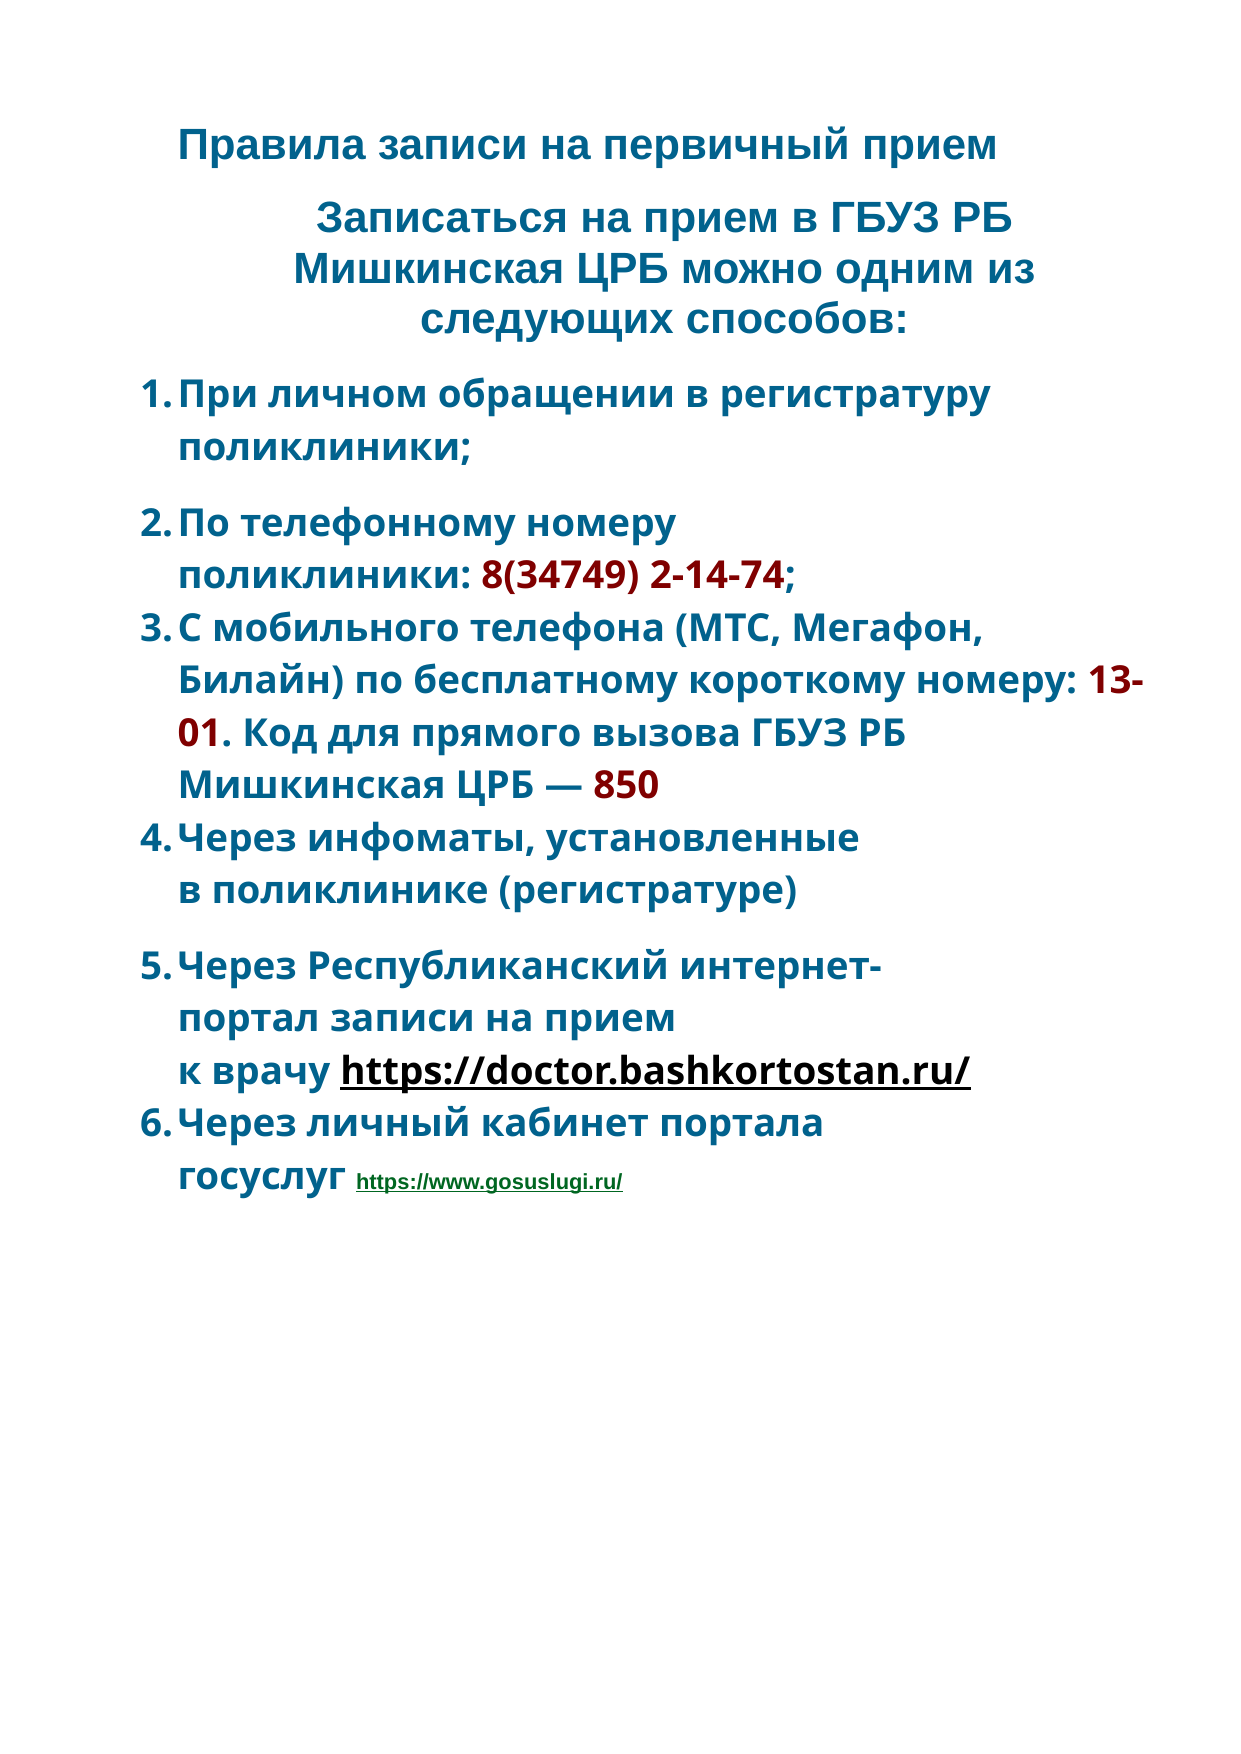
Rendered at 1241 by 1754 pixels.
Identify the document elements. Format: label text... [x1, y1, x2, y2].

list Через Республиканский интернет-портал записи на прием к врачу https://doctor.bashkortostan.ru/ [140, 938, 1152, 1096]
list Через инфоматы, установленные в поликлинике (регистратуре) [140, 810, 1152, 915]
list При личном обращении в регистратуру поликлиники; [140, 366, 1152, 471]
text Правила записи на первичный прием [177, 118, 1152, 168]
list По телефонному номеру поликлиники: 8(34749) 2-14-74; [140, 495, 1152, 600]
text Записаться на прием в ГБУЗ РБ Мишкинская ЦРБ можно одним из следующих способов: [177, 192, 1152, 343]
list С мобильного телефона (МТС, Мегафон, Билайн) по бесплатному короткому номеру: 13-01. Код для прямого вызова ГБУЗ РБ Мишкинская ЦРБ — 850 [140, 600, 1152, 810]
list Через личный кабинет портала госуслуг https://www.gosuslugi.ru/ [140, 1096, 1152, 1201]
